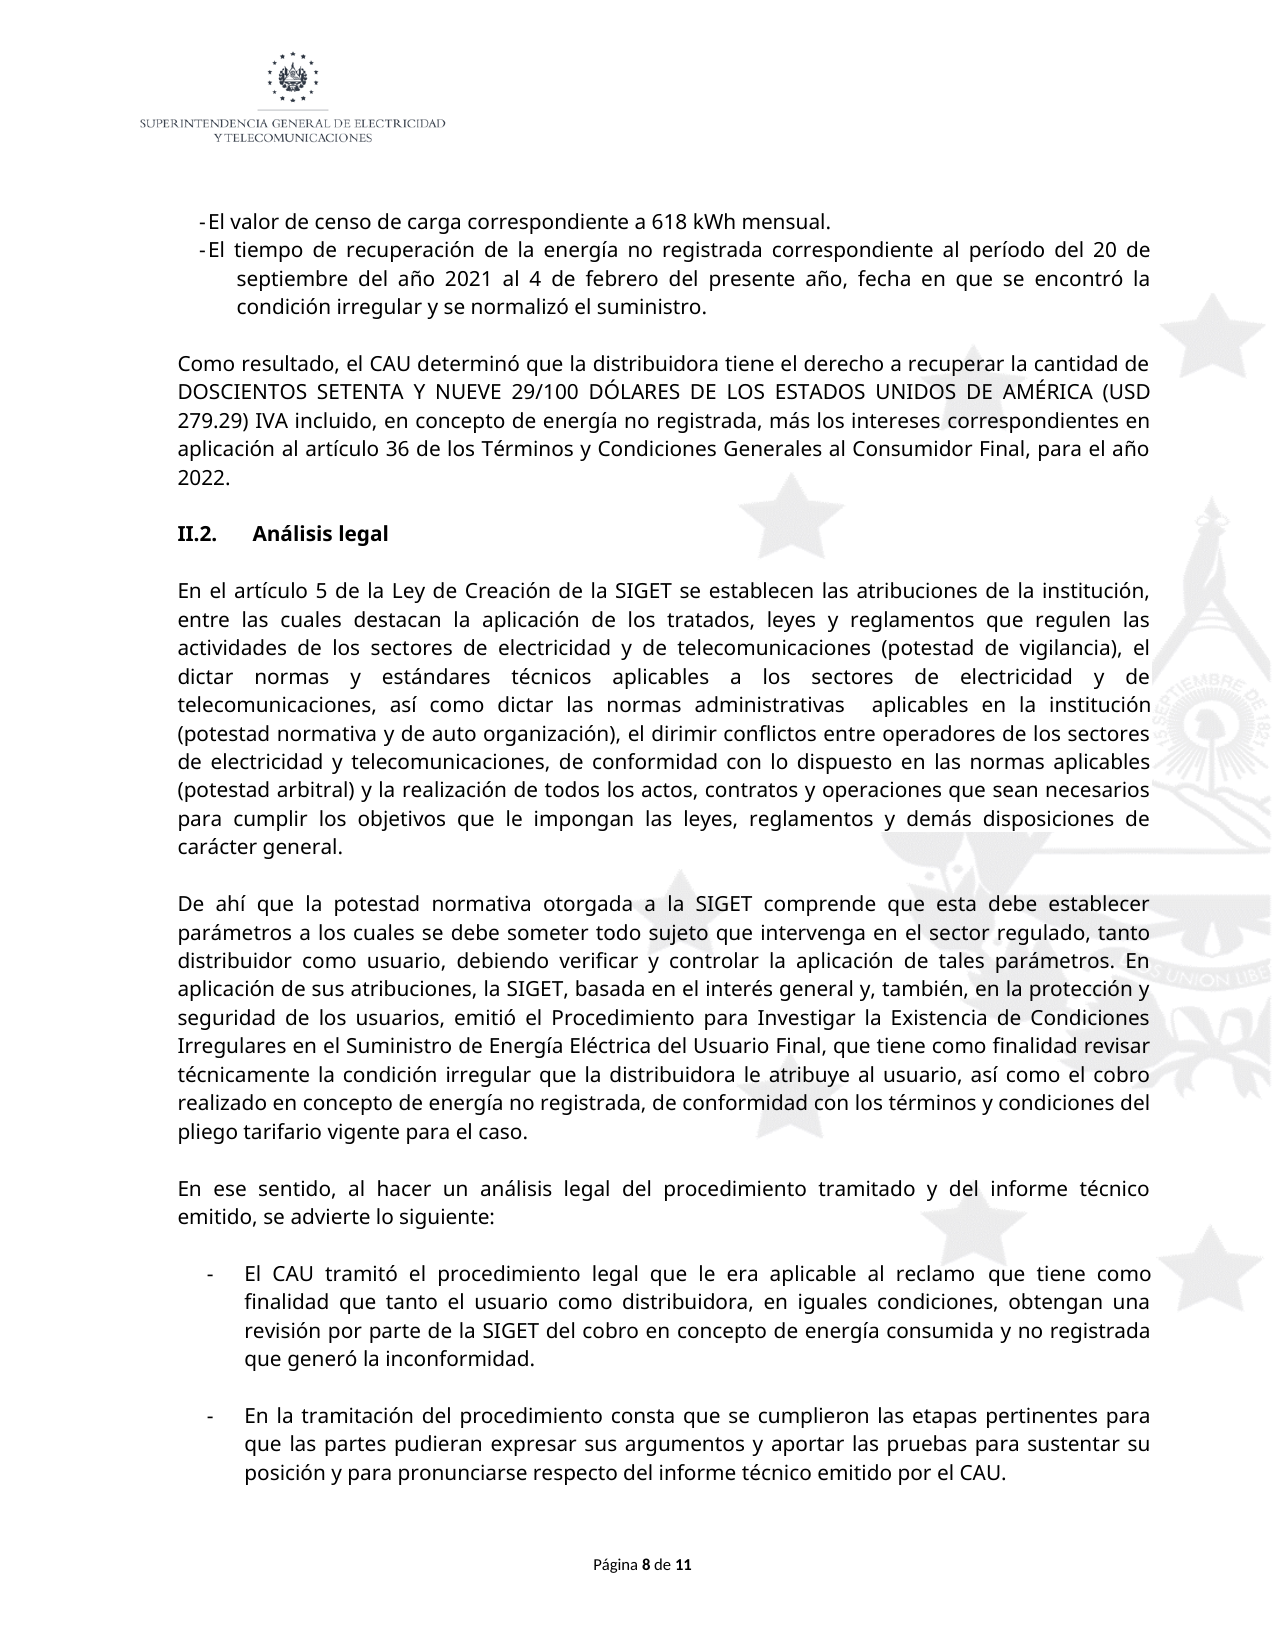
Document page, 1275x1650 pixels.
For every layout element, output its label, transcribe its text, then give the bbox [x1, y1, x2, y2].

list El valor de censo de carga correspondiente a 618 kWh mensual. [199, 207, 1152, 235]
list En la tramitación del procedimiento consta que se cumplieron las etapas pertinentes para que las partes pudieran expresar sus argumentos y aportar las pruebas para sustentar su posición y para pronunciarse respecto del informe técnico emitido por el CAU. [207, 1401, 1152, 1486]
text En ese sentido, al hacer un análisis legal del procedimiento tramitado y del informe técnico emitido, se advierte lo siguiente: [177, 1174, 1152, 1231]
list Análisis legal [177, 519, 1152, 548]
text De ahí que la potestad normativa otorgada a la SIGET comprende que esta debe establecer parámetros a los cuales se debe someter todo sujeto que intervenga en el sector regulado, tanto distribuidor como usuario, debiendo verificar y controlar la aplicación de tales parámetros. En aplicación de sus atribuciones, la SIGET, basada en el interés general y, también, en la protección y seguridad de los usuarios, emitió el Procedimiento para Investigar la Existencia de Condiciones Irregulares en el Suministro de Energía Eléctrica del Usuario Final, que tiene como finalidad revisar técnicamente la condición irregular que la distribuidora le atribuye al usuario, así como el cobro realizado en concepto de energía no registrada, de conformidad con los términos y condiciones del pliego tarifario vigente para el caso. [177, 889, 1152, 1145]
list El CAU tramitó el procedimiento legal que le era aplicable al reclamo que tiene como finalidad que tanto el usuario como distribuidora, en iguales condiciones, obtengan una revisión por parte de la SIGET del cobro en concepto de energía consumida y no registrada que generó la inconformidad. [207, 1259, 1152, 1373]
picture [132, 44, 453, 149]
list El tiempo de recuperación de la energía no registrada correspondiente al período del 20 de septiembre del año 2021 al 4 de febrero del presente año, fecha en que se encontró la condición irregular y se normalizó el suministro. [199, 235, 1152, 321]
text Como resultado, el CAU determinó que la distribuidora tiene el derecho a recuperar la cantidad de DOSCIENTOS SETENTA Y NUEVE 29/100 DÓLARES DE LOS ESTADOS UNIDOS DE AMÉRICA (USD 279.29) IVA incluido, en concepto de energía no registrada, más los intereses correspondientes en aplicación al artículo 36 de los Términos y Condiciones Generales al Consumidor Final, para el año 2022. [177, 349, 1152, 491]
picture [5, 291, 1275, 1395]
